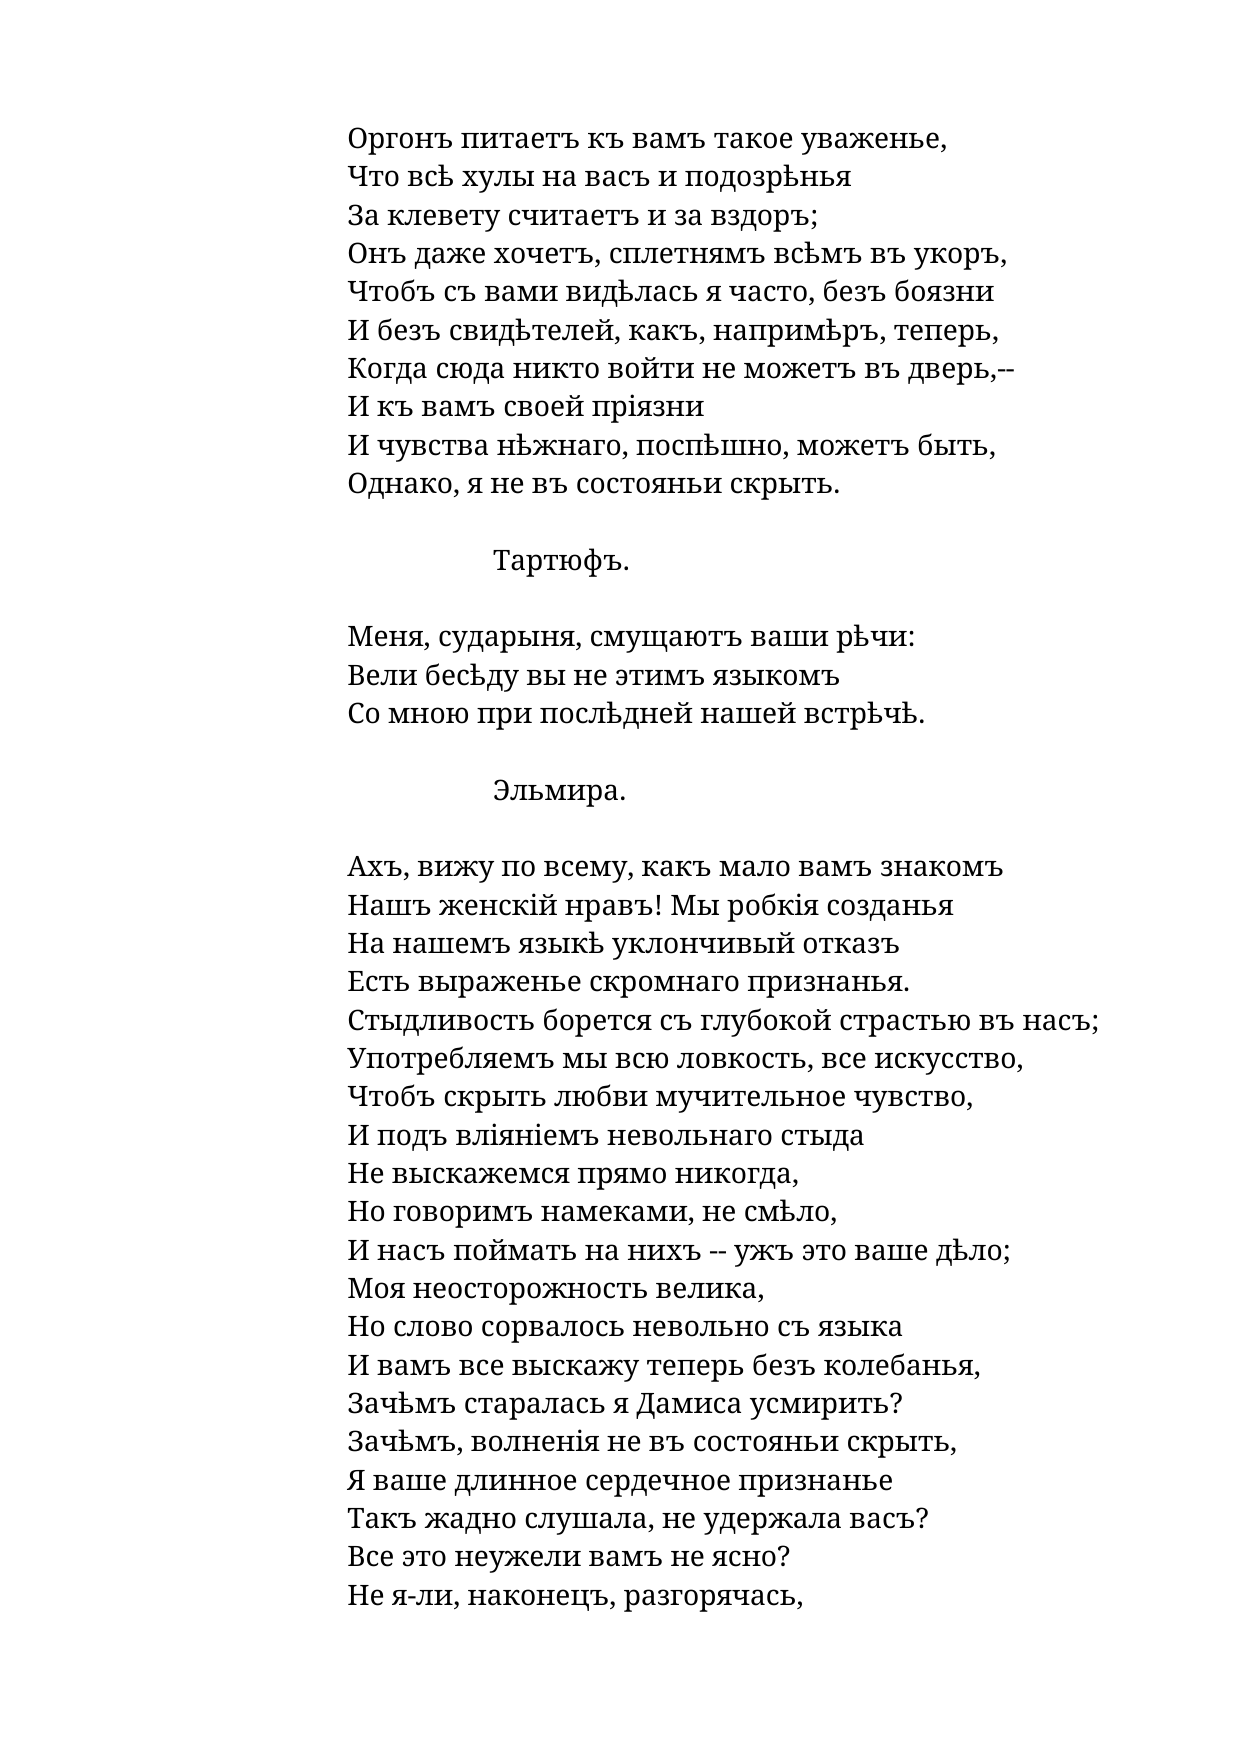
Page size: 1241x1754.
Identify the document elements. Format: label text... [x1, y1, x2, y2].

text Онъ даже хочетъ, сплетнямъ всѣмъ въ укоръ, [252, 233, 1152, 271]
text И безъ свидѣтелей, какъ, напримѣръ, теперь, [252, 310, 1152, 348]
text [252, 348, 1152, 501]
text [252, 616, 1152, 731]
text За клевету считаетъ и за вздоръ; [252, 195, 1152, 233]
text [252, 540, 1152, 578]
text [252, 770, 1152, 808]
text Чтобъ съ вами видѣлась я часто, безъ боязни [252, 271, 1152, 310]
text Что всѣ хулы на васъ и подозрѣнья [252, 156, 1152, 195]
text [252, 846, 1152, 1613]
text Оргонъ питаетъ къ вамъ такое уваженье, [252, 118, 1152, 156]
